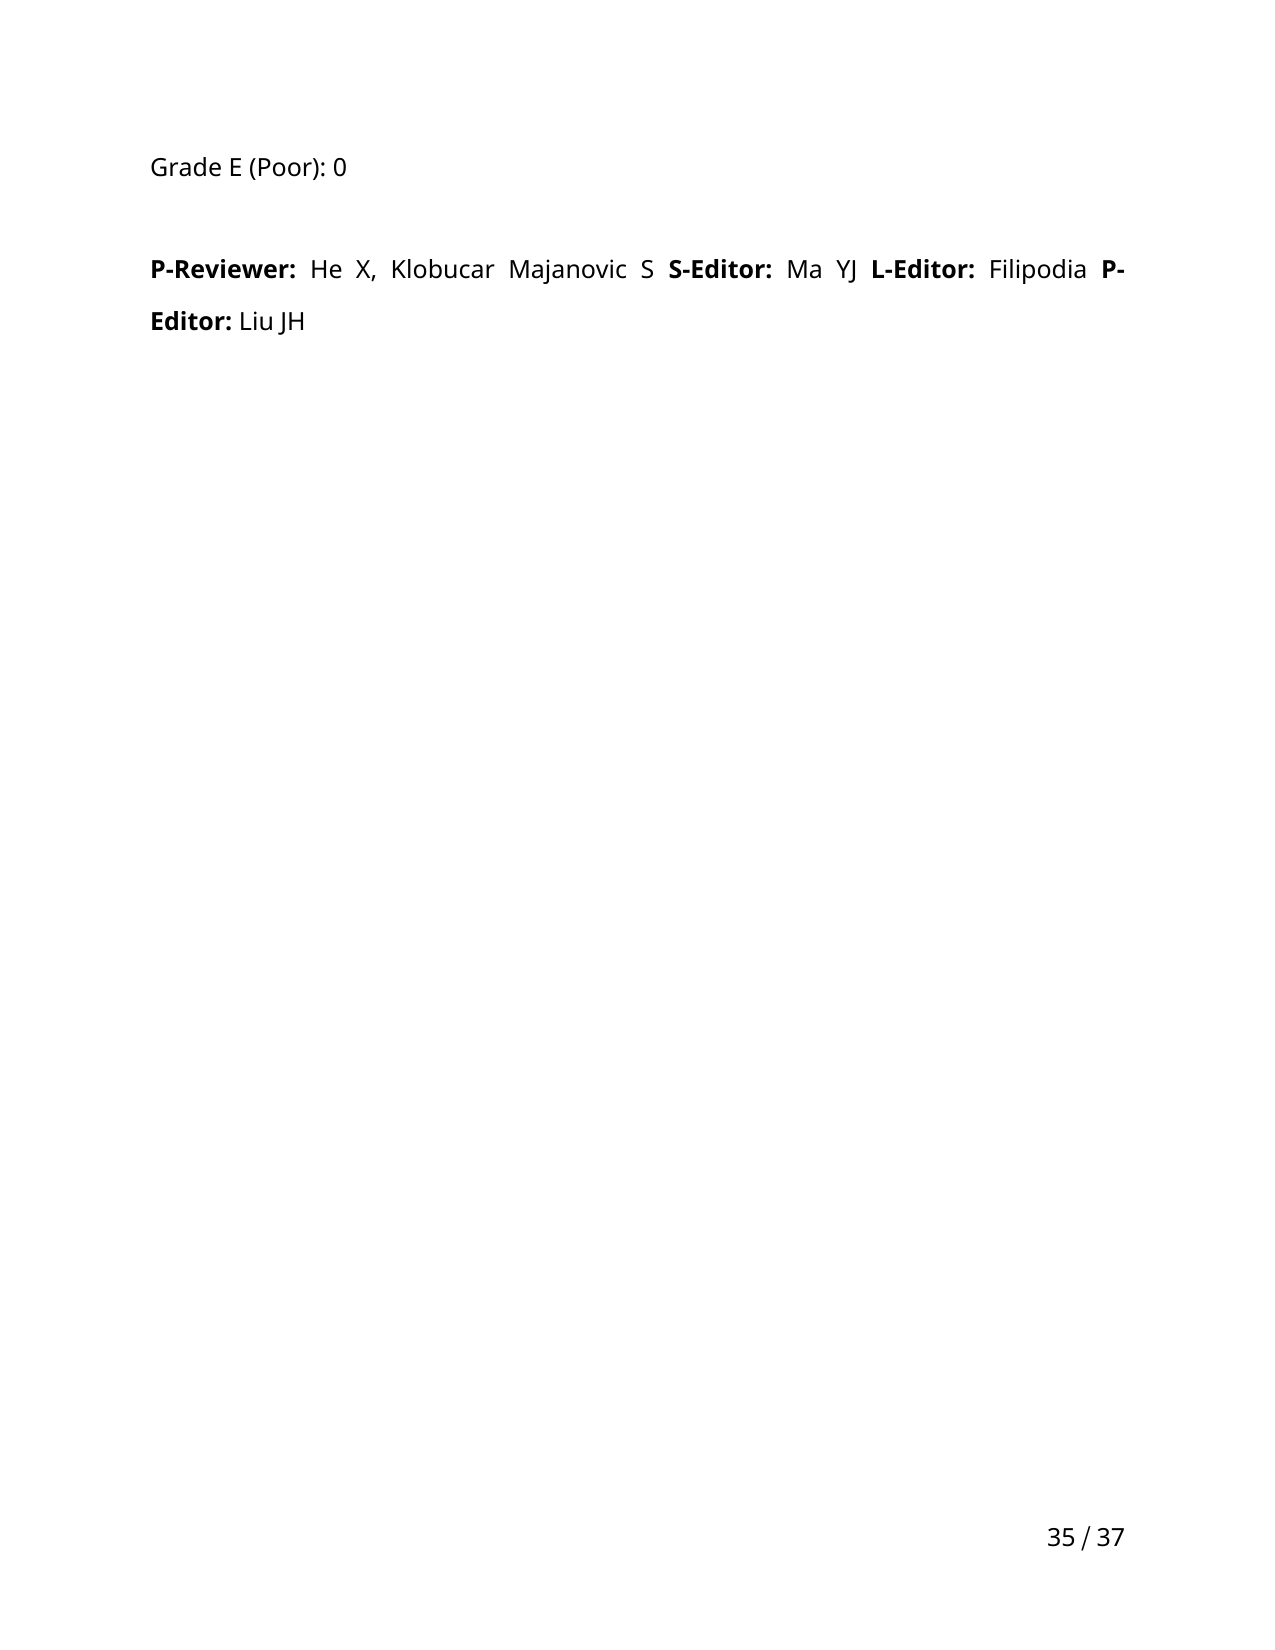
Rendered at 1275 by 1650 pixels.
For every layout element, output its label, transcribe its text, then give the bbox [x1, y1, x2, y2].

text P-Reviewer: He X, Klobucar Majanovic S S-Editor: Ma YJ L-Editor: Filipodia P-Editor: Liu JH [150, 252, 1125, 337]
text Grade E (Poor): 0 [150, 150, 1125, 184]
